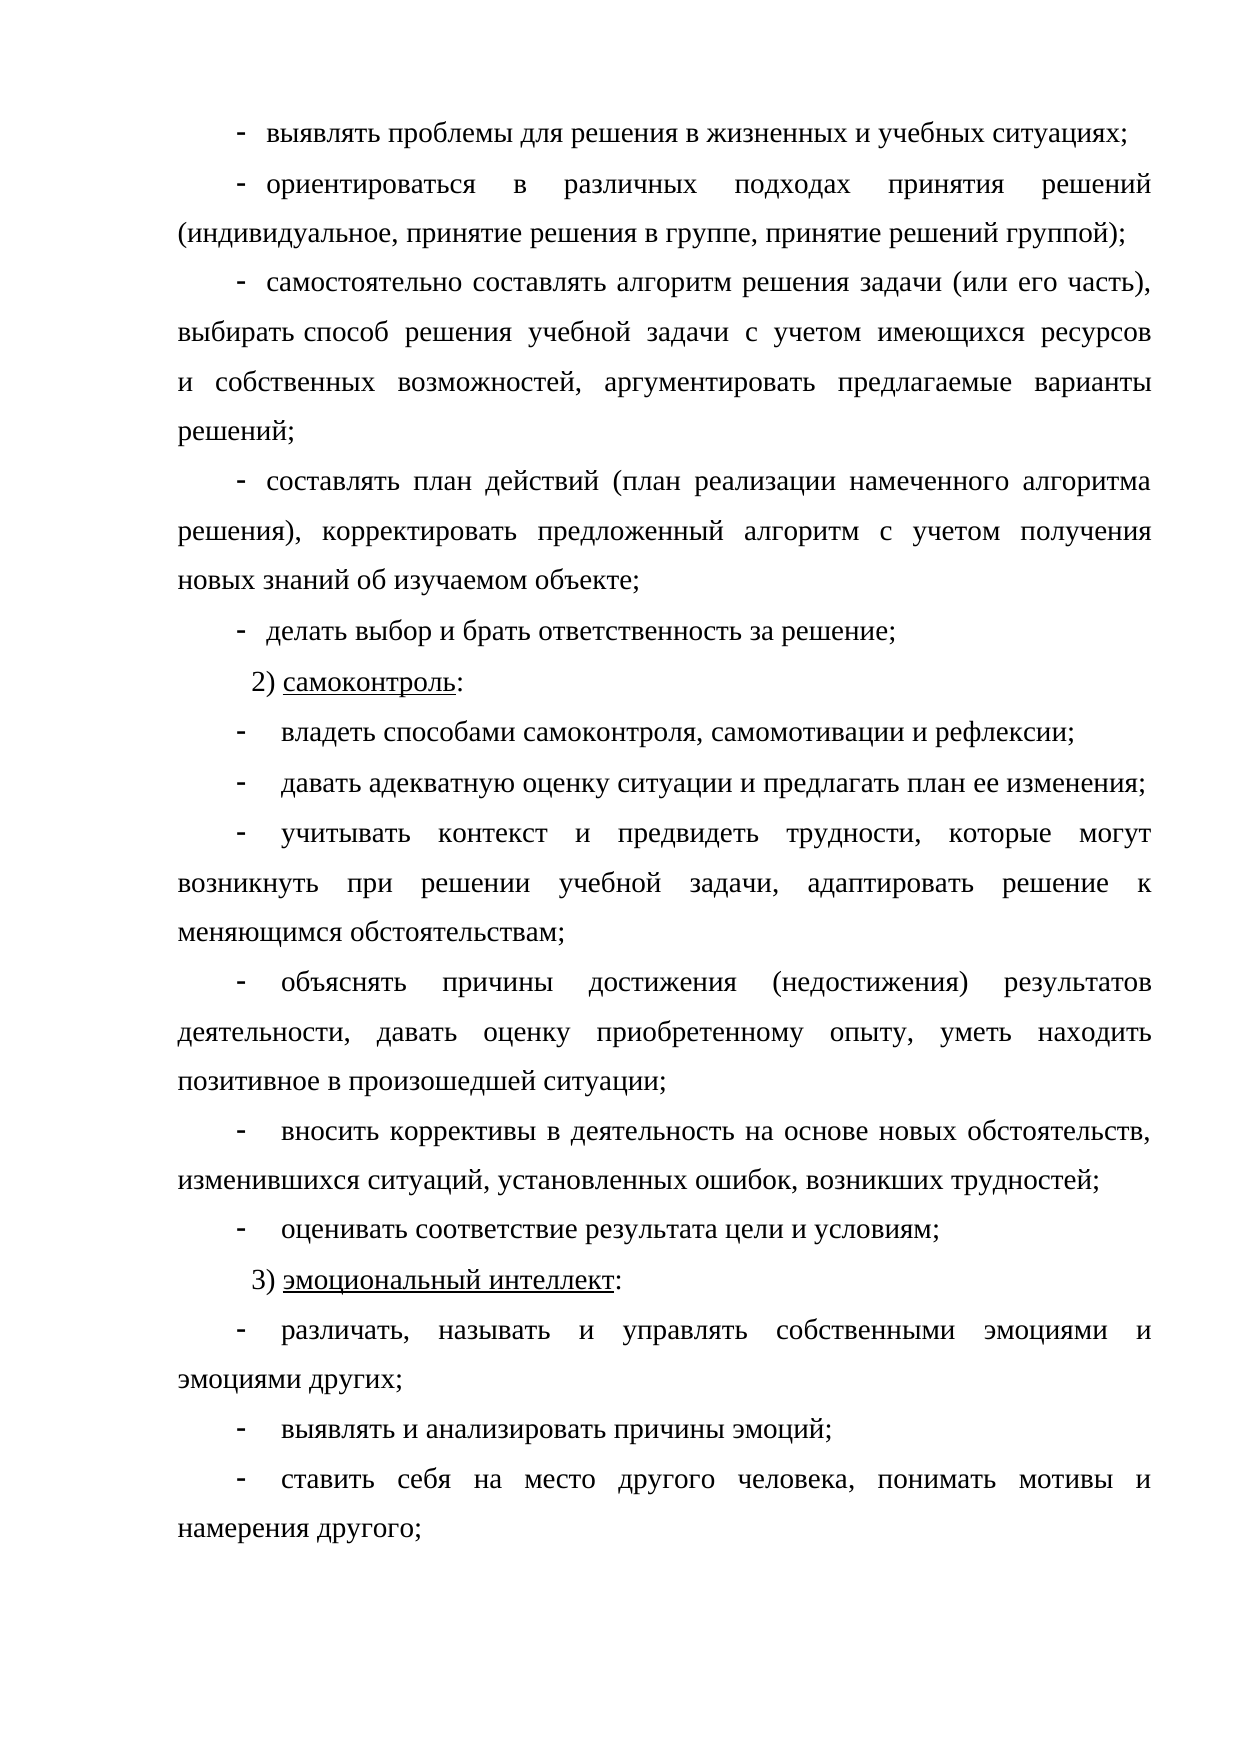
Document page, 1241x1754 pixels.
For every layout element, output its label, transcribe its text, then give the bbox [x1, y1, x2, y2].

list составлять план действий (план реализации намеченного алгоритма решения), корректировать предложенный алгоритм с учетом получения новых знаний об изучаемом объекте; [177, 463, 1152, 596]
list эмоциональный интеллект: [251, 1262, 1180, 1296]
list вносить коррективы в деятельность на основе новых обстоятельств, изменившихся ситуаций, установленных ошибок, возникших трудностей; [177, 1113, 1152, 1196]
list оценивать соответствие результата цели и условиям; [236, 1212, 1180, 1245]
list выявлять и анализировать причины эмоций; [236, 1411, 1180, 1445]
list выявлять проблемы для решения в жизненных и учебных ситуациях; [236, 115, 1180, 149]
list владеть способами самоконтроля, самомотивации и рефлексии; [236, 714, 1180, 748]
list делать выбор и брать ответственность за решение; [236, 612, 1180, 648]
list объяснять причины достижения (недостижения) результатов деятельности, давать оценку приобретенному опыту, уметь находить позитивное в произошедшей ситуации; [177, 964, 1152, 1097]
list ставить себя на место другого человека, понимать мотивы и намерения другого; [177, 1462, 1152, 1544]
list самоконтроль: [251, 664, 1180, 698]
list давать адекватную оценку ситуации и предлагать план ее изменения; [236, 765, 1180, 799]
list различать, называть и управлять собственными эмоциями и эмоциями других; [177, 1312, 1152, 1395]
list ориентироваться в различных подходах принятия решений (индивидуальное, принятие решения в группе, принятие решений группой); [177, 166, 1151, 248]
list учитывать контекст и предвидеть трудности, которые могут возникнуть при решении учебной задачи, адаптировать решение к меняющимся обстоятельствам; [177, 815, 1151, 948]
list самостоятельно составлять алгоритм решения задачи (или его часть), выбирать способ решения учебной задачи с учетом имеющихся ресурсов и собственных возможностей, аргументировать предлагаемые варианты решений; [177, 264, 1152, 447]
